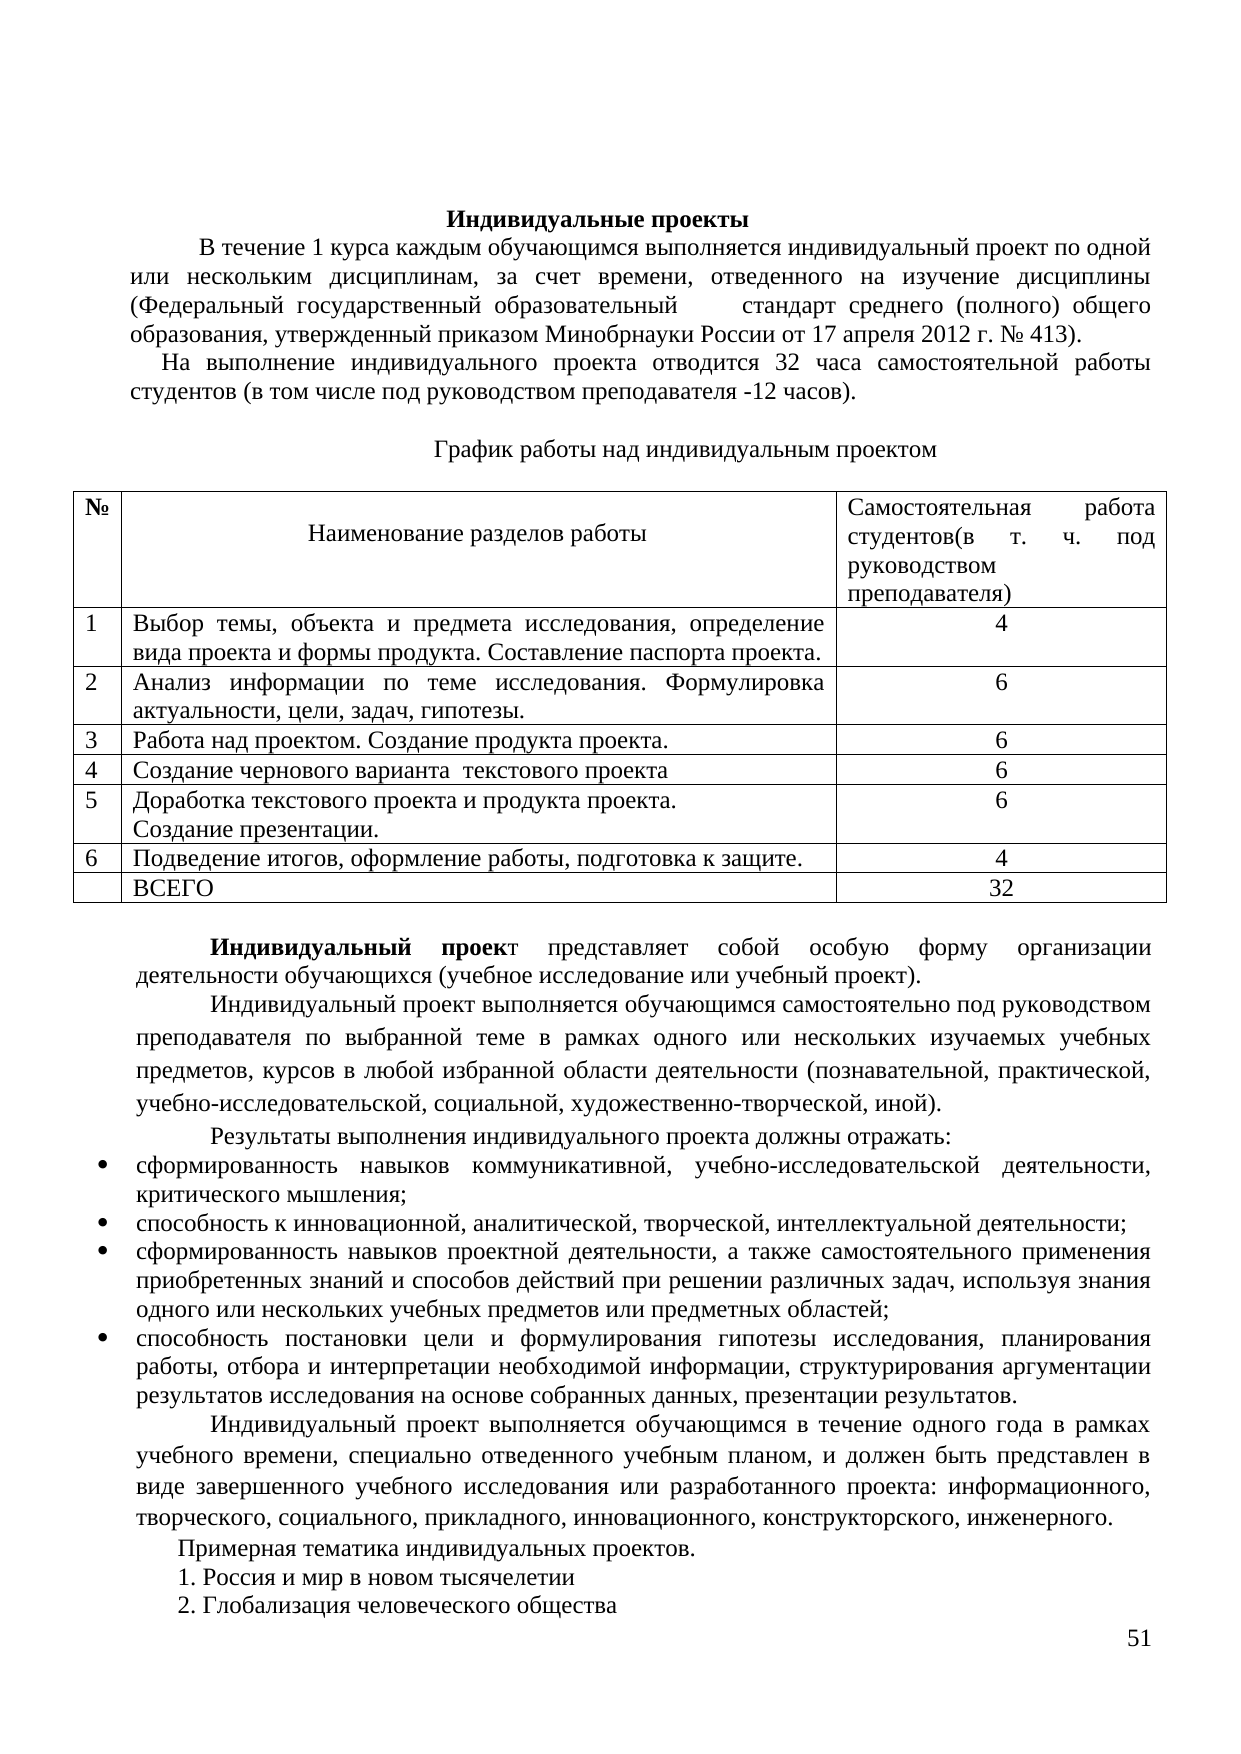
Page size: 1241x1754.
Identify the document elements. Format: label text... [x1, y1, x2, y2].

table_cell Создание чернового варианта текстового проекта [122, 755, 836, 784]
table_cell 6 [837, 725, 1166, 754]
text 2. Глобализация человеческого общества [177, 1591, 1152, 1619]
table_cell Анализ информации по теме исследования. Формулировка актуальности, цели, задач, гипотезы. [122, 667, 836, 724]
table_cell Подведение итогов, оформление работы, подготовка к защите. [122, 844, 836, 872]
list способность к инновационной, аналитической, творческой, интеллектуальной деятельности; [98, 1208, 1152, 1236]
text Результаты выполнения индивидуального проекта должны отражать: [136, 1121, 1152, 1150]
table_cell 6 [837, 667, 1166, 724]
text Примерная тематика индивидуальных проектов. [177, 1533, 1152, 1562]
list сформированность навыков коммуникативной, учебно-исследовательской деятельности, критического мышления; [98, 1150, 1152, 1208]
text График работы над индивидуальным проектом [177, 434, 1152, 462]
text Индивидуальный проект выполняется обучающимся в течение одного года в рамках учебного времени, специально отведенного учебным планом, и должен быть представлен в виде завершенного учебного исследования или разработанного проекта: информационного, творческого, социального, прикладного, инновационного, конструкторского, инженерного. [136, 1409, 1152, 1531]
table_cell Работа над проектом. Создание продукта проекта. [122, 725, 836, 754]
table_header Самостоятельная работа студентов(в т. ч. под руководством преподавателя) [837, 492, 1166, 607]
text Индивидуальный проект представляет собой особую форму организации деятельности обучающихся (учебное исследование или учебный проект). [136, 932, 1152, 989]
table_cell 3 [74, 725, 121, 754]
table_cell 5 [74, 785, 121, 842]
table_cell [74, 873, 121, 902]
text 1. Россия и мир в новом тысячелетии [177, 1562, 1152, 1591]
table_cell 4 [74, 755, 121, 784]
list сформированность навыков проектной деятельности, а также самостоятельного применения приобретенных знаний и способов действий при решении различных задач, используя знания одного или нескольких учебных предметов или предметных областей; [98, 1236, 1152, 1323]
text На выполнение индивидуального проекта отводится 32 часа самостоятельной работы студентов (в том числе под руководством преподавателя -12 часов). [130, 347, 1152, 405]
table_cell 32 [837, 873, 1166, 902]
table_header № [74, 492, 121, 607]
table_cell ВСЕГО [122, 873, 836, 902]
table_cell 2 [74, 667, 121, 724]
text В течение 1 курса каждым обучающимся выполняется индивидуальный проект по одной или нескольким дисциплинам, за счет времени, отведенного на изучение дисциплины (Федеральный государственный образовательный стандарт среднего (полного) общего образования, утвержденный приказом Минобрнауки России от 17 апреля 2012 г. № 413). [130, 232, 1152, 347]
table_cell 4 [837, 608, 1166, 666]
table_cell Доработка текстового проекта и продукта проекта. Создание презентации. [122, 785, 836, 842]
text Индивидуальный проект выполняется обучающимся самостоятельно под руководством преподавателя по выбранной теме в рамках одного или нескольких изучаемых учебных предметов, курсов в любой избранной области деятельности (познавательной, практической, учебно-исследовательской, социальной, художественно-творческой, иной). [136, 989, 1152, 1117]
table_header Наименование разделов работы [122, 492, 836, 607]
list способность постановки цели и формулирования гипотезы исследования, планирования работы, отбора и интерпретации необходимой информации, структурирования аргументации результатов исследования на основе собранных данных, презентации результатов. [98, 1323, 1152, 1409]
table_cell 6 [74, 844, 121, 872]
table_cell Выбор темы, объекта и предмета исследования, определение вида проекта и формы продукта. Составление паспорта проекта. [122, 608, 836, 666]
table_cell 4 [837, 844, 1166, 872]
table_cell 1 [74, 608, 121, 666]
table_cell 6 [837, 785, 1166, 842]
table_cell 6 [837, 755, 1166, 784]
text Индивидуальные проекты [177, 204, 1152, 232]
